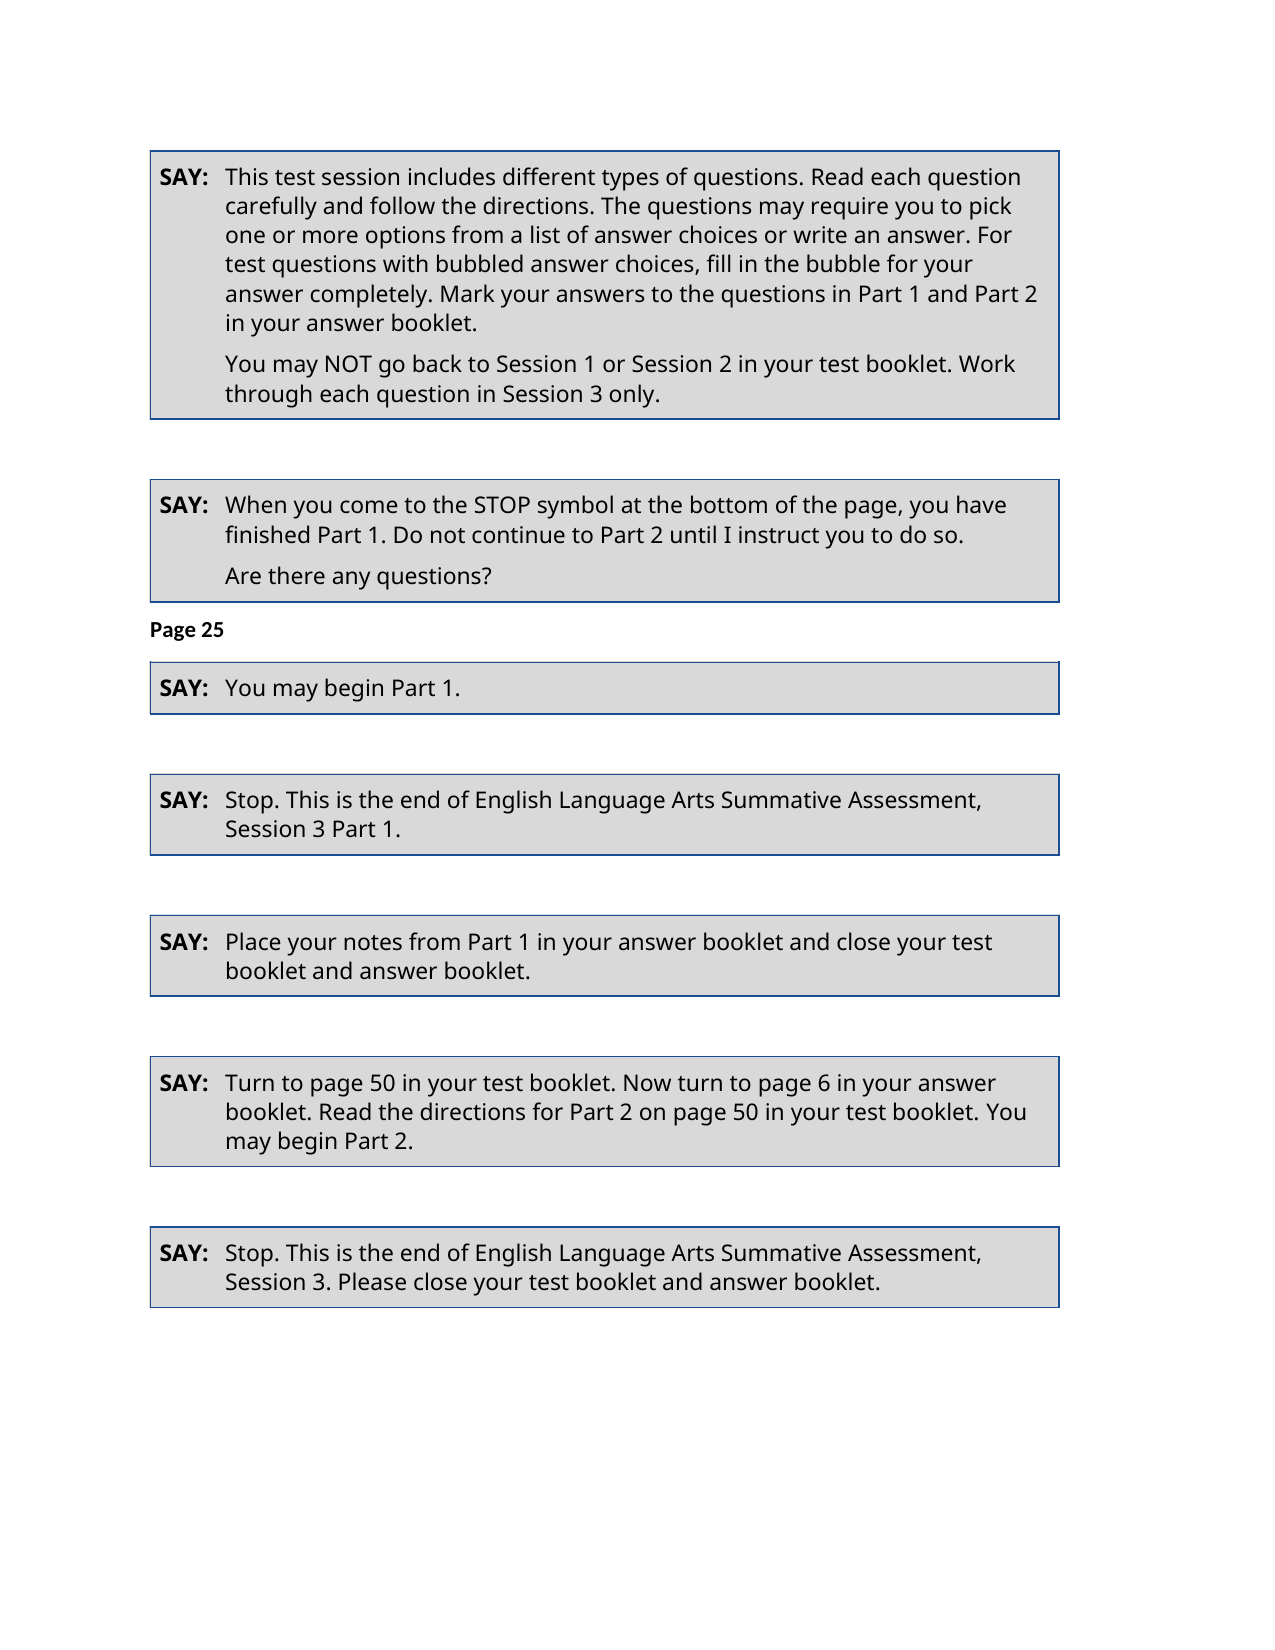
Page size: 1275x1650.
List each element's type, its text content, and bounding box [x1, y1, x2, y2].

text SAY: Place your notes from Part 1 in your answer booklet and close your test booklet and answer booklet. [151, 916, 1058, 995]
text SAY: You may begin Part 1. [151, 663, 1058, 713]
text SAY: This test session includes different types of questions. Read each question carefully and follow the directions. The questions may require you to pick one or more options from a list of answer choices or write an answer. For test questions with bubbled answer choices, fill in the bubble for your answer completely. Mark your answers to the questions in Part 1 and Part 2 in your answer booklet. [151, 152, 1058, 337]
text You may NOT go back to Session 1 or Session 2 in your test booklet. Work through each question in Session 3 only. [151, 337, 1058, 418]
text Page 25 [150, 615, 1125, 643]
text SAY: Turn to page 50 in your test booklet. Now turn to page 6 in your answer booklet. Read the directions for Part 2 on page 50 in your test booklet. You may begin Part 2. [151, 1057, 1058, 1166]
text SAY: Stop. This is the end of English Language Arts Summative Assessment, Session 3 Part 1. [151, 775, 1058, 854]
text SAY: Stop. This is the end of English Language Arts Summative Assessment, Session 3. Please close your test booklet and answer booklet. [151, 1228, 1058, 1307]
text SAY: When you come to the STOP symbol at the bottom of the page, you have finished Part 1. Do not continue to Part 2 until I instruct you to do so. [151, 480, 1058, 549]
text Are there any questions? [151, 549, 1058, 601]
